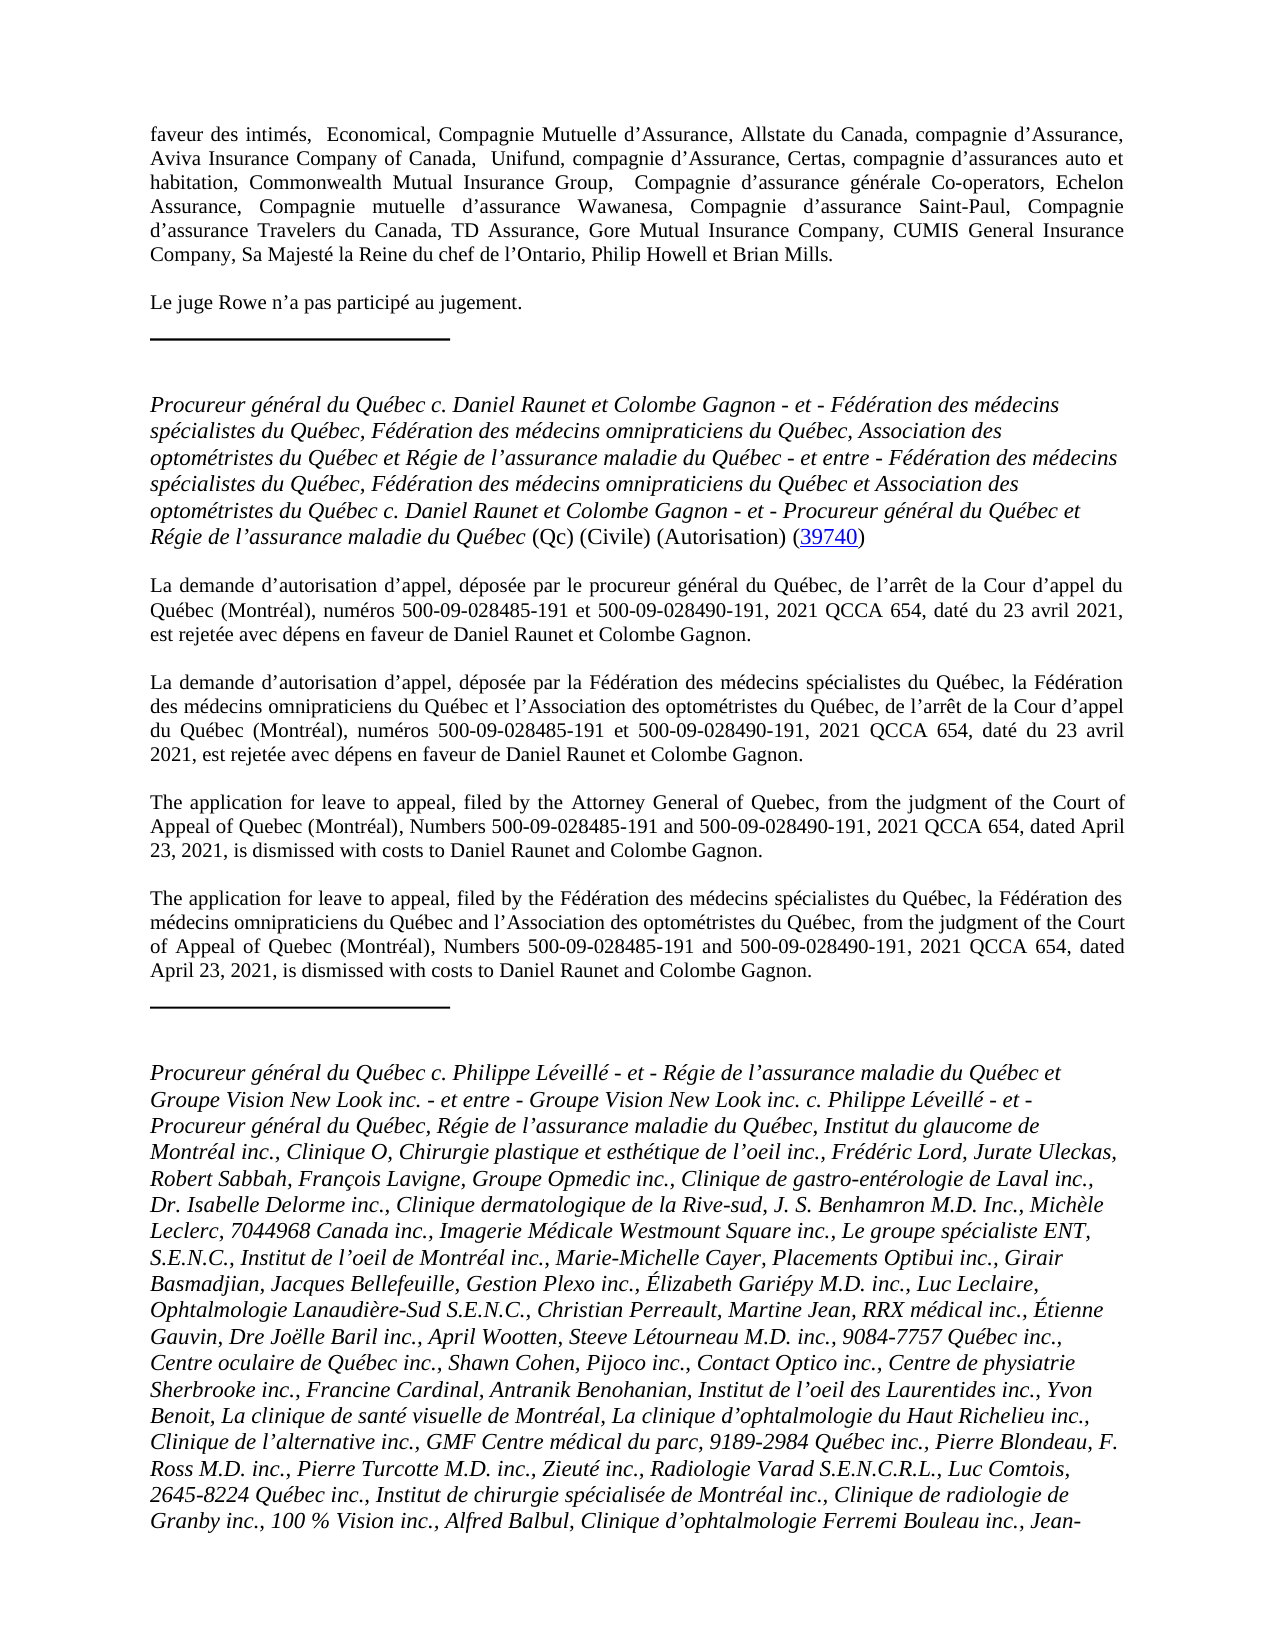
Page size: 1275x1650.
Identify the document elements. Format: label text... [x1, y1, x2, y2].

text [150, 122, 1125, 266]
text La demande d’autorisation d’appel, déposée par le procureur général du Québec, de l’arrêt de la Cour d’appel du Québec (Montréal), numéros 500-09-028485-191 et 500-09-028490-191, 2021 QCCA 654, daté du 23 avril 2021, est rejetée avec dépens en faveur de Daniel Raunet et Colombe Gagnon. [150, 573, 1125, 646]
text La demande d’autorisation d’appel, déposée par la Fédération des médecins spécialistes du Québec, la Fédération des médecins omnipraticiens du Québec et l’Association des optométristes du Québec, de l’arrêt de la Cour d’appel du Québec (Montréal), numéros 500-09-028485-191 et 500-09-028490-191, 2021 QCCA 654, daté du 23 avril 2021, est rejetée avec dépens en faveur de Daniel Raunet et Colombe Gagnon. [150, 670, 1125, 766]
text Le juge Rowe n’a pas participé au jugement. [150, 290, 1125, 314]
text The application for leave to appeal, filed by the Attorney General of Quebec, from the judgment of the Court of Appeal of Quebec (Montréal), Numbers 500-09-028485-191 and 500-09-028490-191, 2021 QCCA 654, dated April 23, 2021, is dismissed with costs to Daniel Raunet and Colombe Gagnon. [150, 790, 1125, 862]
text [150, 1059, 1125, 1534]
text The application for leave to appeal, filed by the Fédération des médecins spécialistes du Québec, la Fédération des médecins omnipraticiens du Québec and l’Association des optométristes du Québec, from the judgment of the Court of Appeal of Quebec (Montréal), Numbers 500-09-028485-191 and 500-09-028490-191, 2021 QCCA 654, dated April 23, 2021, is dismissed with costs to Daniel Raunet and Colombe Gagnon. [150, 886, 1125, 982]
text Procureur général du Québec c. Daniel Raunet et Colombe Gagnon - et - Fédération des médecins spécialistes du Québec, Fédération des médecins omnipraticiens du Québec, Association des optométristes du Québec et Régie de l’assurance maladie du Québec - et entre - Fédération des médecins spécialistes du Québec, Fédération des médecins omnipraticiens du Québec et Association des optométristes du Québec c. Daniel Raunet et Colombe Gagnon - et - Procureur général du Québec et Régie de l’assurance maladie du Québec (Qc) (Civile) (Autorisation) (39740) [150, 391, 1125, 549]
